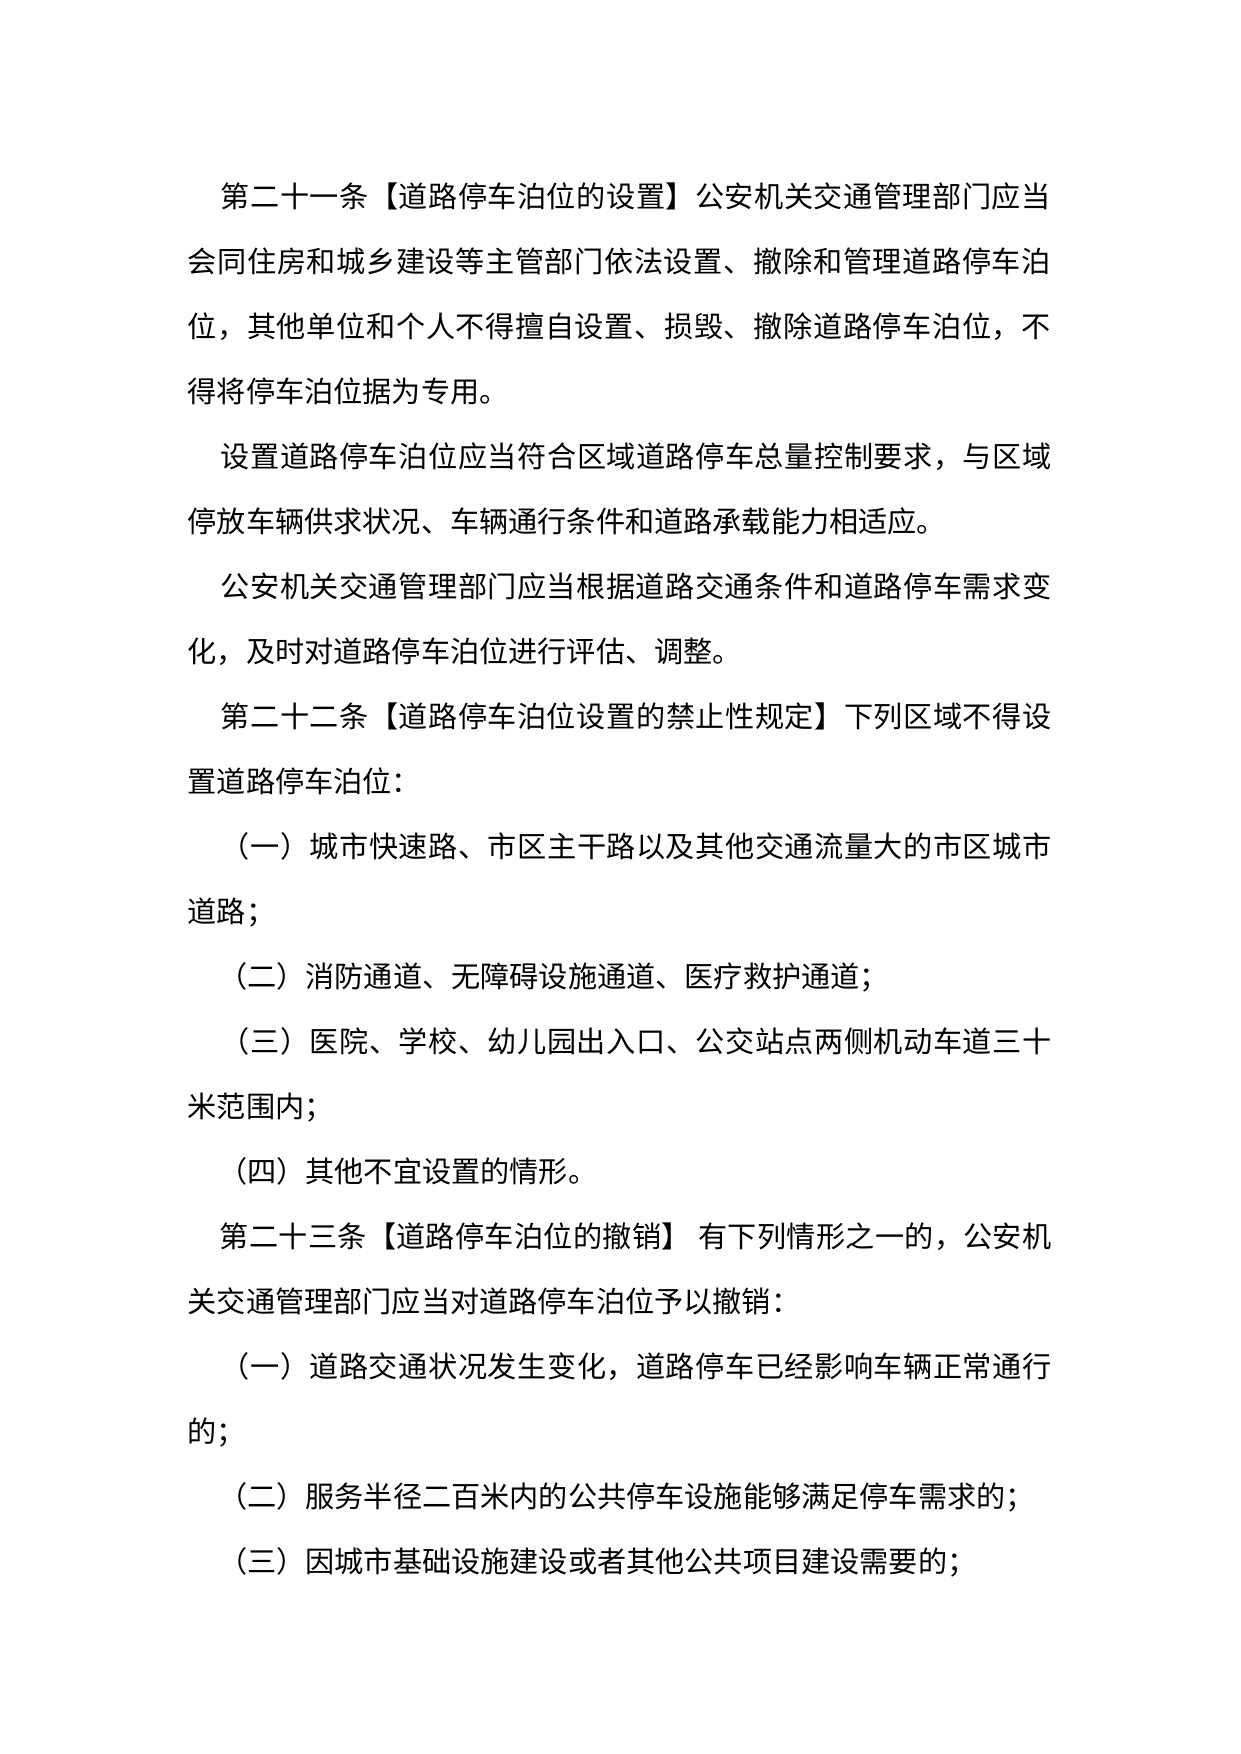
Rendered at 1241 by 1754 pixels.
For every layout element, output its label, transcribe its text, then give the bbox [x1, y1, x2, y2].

text （一）城市快速路、市区主干路以及其他交通流量大的市区城市道路； [187, 812, 1053, 942]
text （一）道路交通状况发生变化，道路停车已经影响车辆正常通行的； [187, 1332, 1053, 1462]
text 公安机关交通管理部门应当根据道路交通条件和道路停车需求变化，及时对道路停车泊位进行评估、调整。 [187, 552, 1053, 682]
text （三）因城市基础设施建设或者其他公共项目建设需要的； [187, 1527, 1053, 1592]
text 第二十二条【道路停车泊位设置的禁止性规定】下列区域不得设置道路停车泊位： [187, 682, 1053, 812]
text （二）消防通道、无障碍设施通道、医疗救护通道； [187, 942, 1053, 1007]
text 第二十一条【道路停车泊位的设置】公安机关交通管理部门应当会同住房和城乡建设等主管部门依法设置、撤除和管理道路停车泊位，其他单位和个人不得擅自设置、损毁、撤除道路停车泊位，不得将停车泊位据为专用。 [187, 162, 1053, 422]
text （二）服务半径二百米内的公共停车设施能够满足停车需求的； [187, 1462, 1053, 1527]
text 第二十三条【道路停车泊位的撤销】 有下列情形之一的，公安机关交通管理部门应当对道路停车泊位予以撤销： [187, 1202, 1053, 1332]
text （三）医院、学校、幼儿园出入口、公交站点两侧机动车道三十米范围内； [187, 1007, 1053, 1137]
text 设置道路停车泊位应当符合区域道路停车总量控制要求，与区域停放车辆供求状况、车辆通行条件和道路承载能力相适应。 [187, 422, 1053, 552]
text （四）其他不宜设置的情形。 [187, 1137, 1053, 1202]
